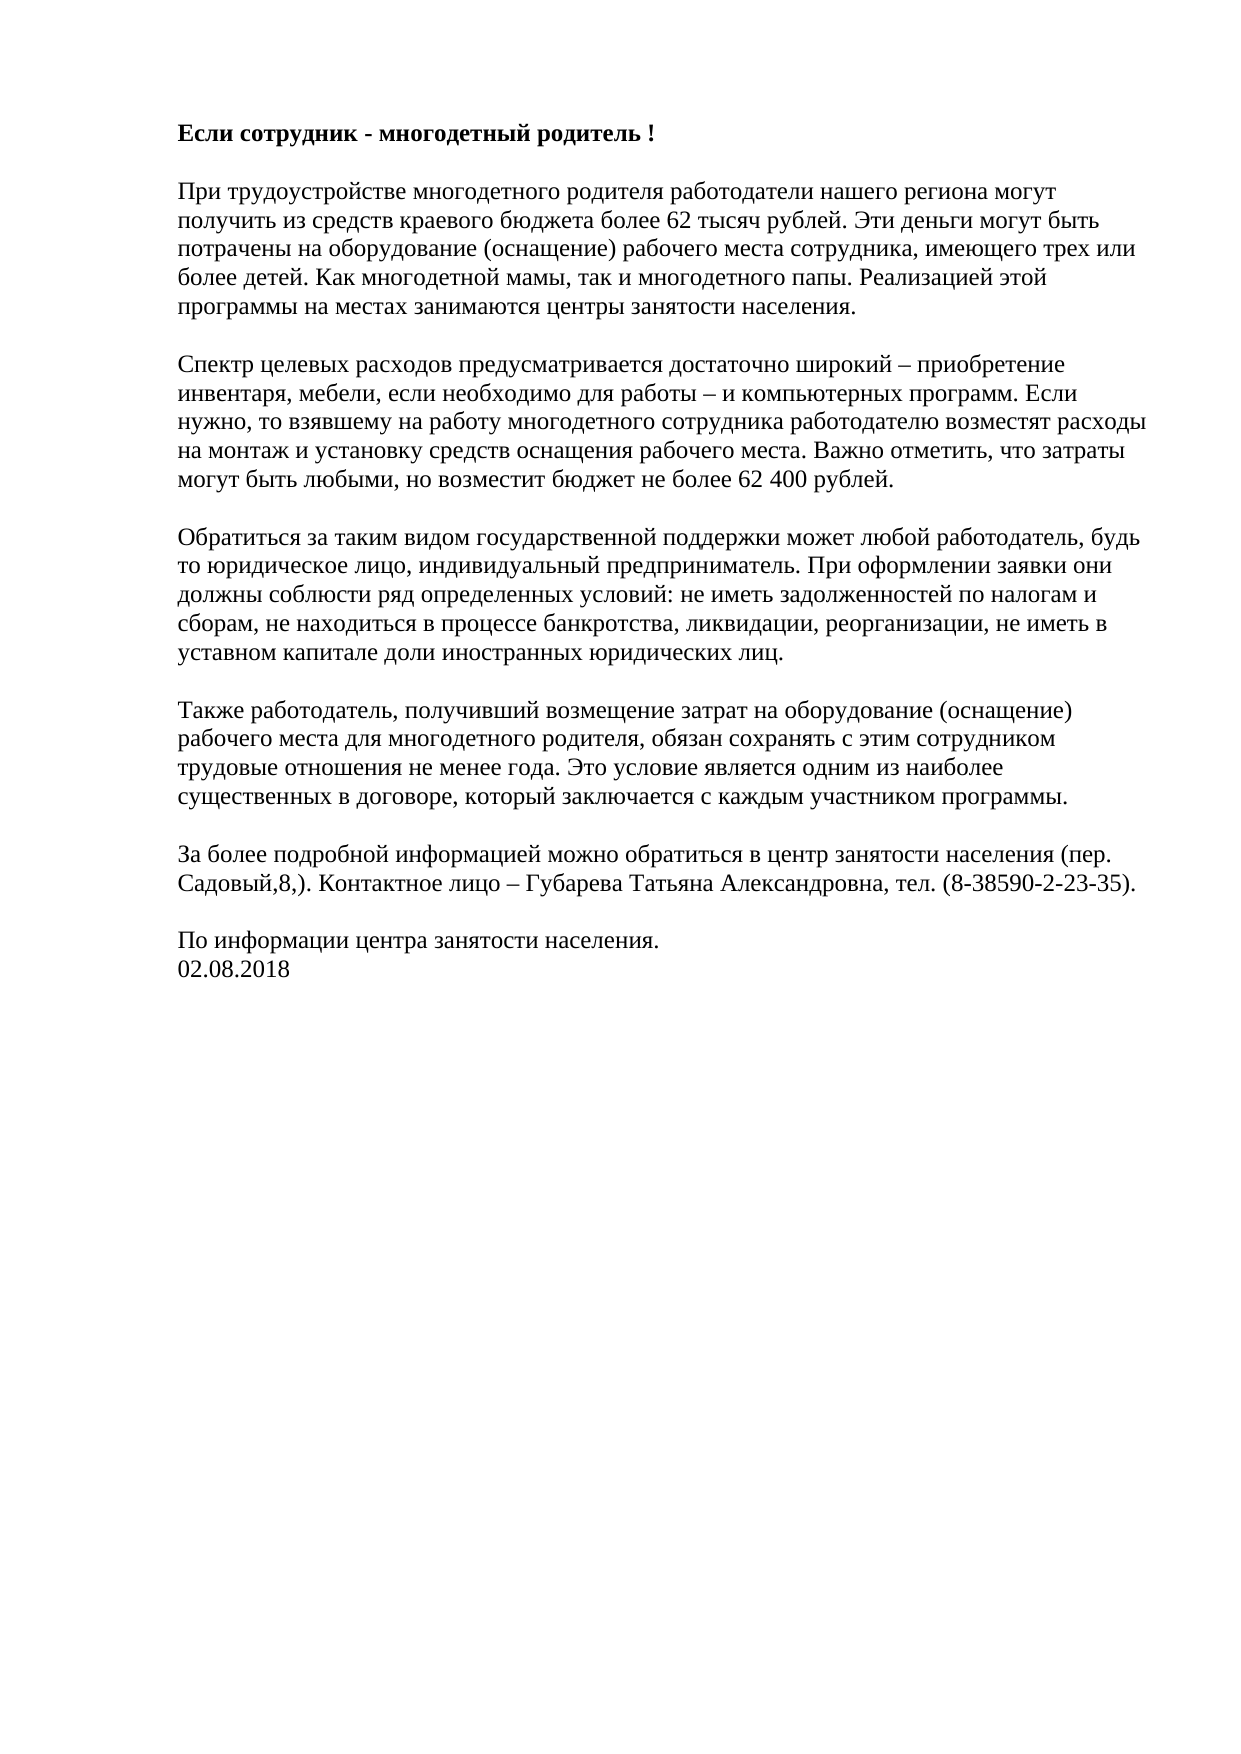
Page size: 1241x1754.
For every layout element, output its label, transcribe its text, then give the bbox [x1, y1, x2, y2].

text Обратиться за таким видом государственной поддержки может любой работодатель, будь то юридическое лицо, индивидуальный предприниматель. При оформлении заявки они должны соблюсти ряд определенных условий: не иметь задолженностей по налогам и сборам, не находиться в процессе банкротства, ликвидации, реорганизации, не иметь в уставном капитале доли иностранных юридических лиц. [177, 522, 1152, 666]
text Если сотрудник - многодетный родитель ! [177, 118, 1152, 147]
text Спектр целевых расходов предусматривается достаточно широкий – приобретение инвентаря, мебели, если необходимо для работы – и компьютерных программ. Если нужно, то взявшему на работу многодетного сотрудника работодателю возместят расходы на монтаж и установку средств оснащения рабочего места. Важно отметить, что затраты могут быть любыми, но возместит бюджет не более 62 400 рублей. [177, 349, 1152, 493]
text При трудоустройстве многодетного родителя работодатели нашего региона могут получить из средств краевого бюджета более 62 тысяч рублей. Эти деньги могут быть потрачены на оборудование (оснащение) рабочего места сотрудника, имеющего трех или более детей. Как многодетной мамы, так и многодетного папы. Реализацией этой программы на местах занимаются центры занятости населения. [177, 176, 1152, 320]
text По информации центра занятости населения. 02.08.2018 [177, 926, 1152, 983]
text Также работодатель, получивший возмещение затрат на оборудование (оснащение) рабочего места для многодетного родителя, обязан сохранять с этим сотрудником трудовые отношения не менее года. Это условие является одним из наиболее существенных в договоре, который заключается с каждым участником программы. [177, 695, 1152, 810]
text За более подробной информацией можно обратиться в центр занятости населения (пер. Садовый,8,). Контактное лицо – Губарева Татьяна Александровна, тел. (8-38590-2-23-35). [177, 839, 1152, 896]
